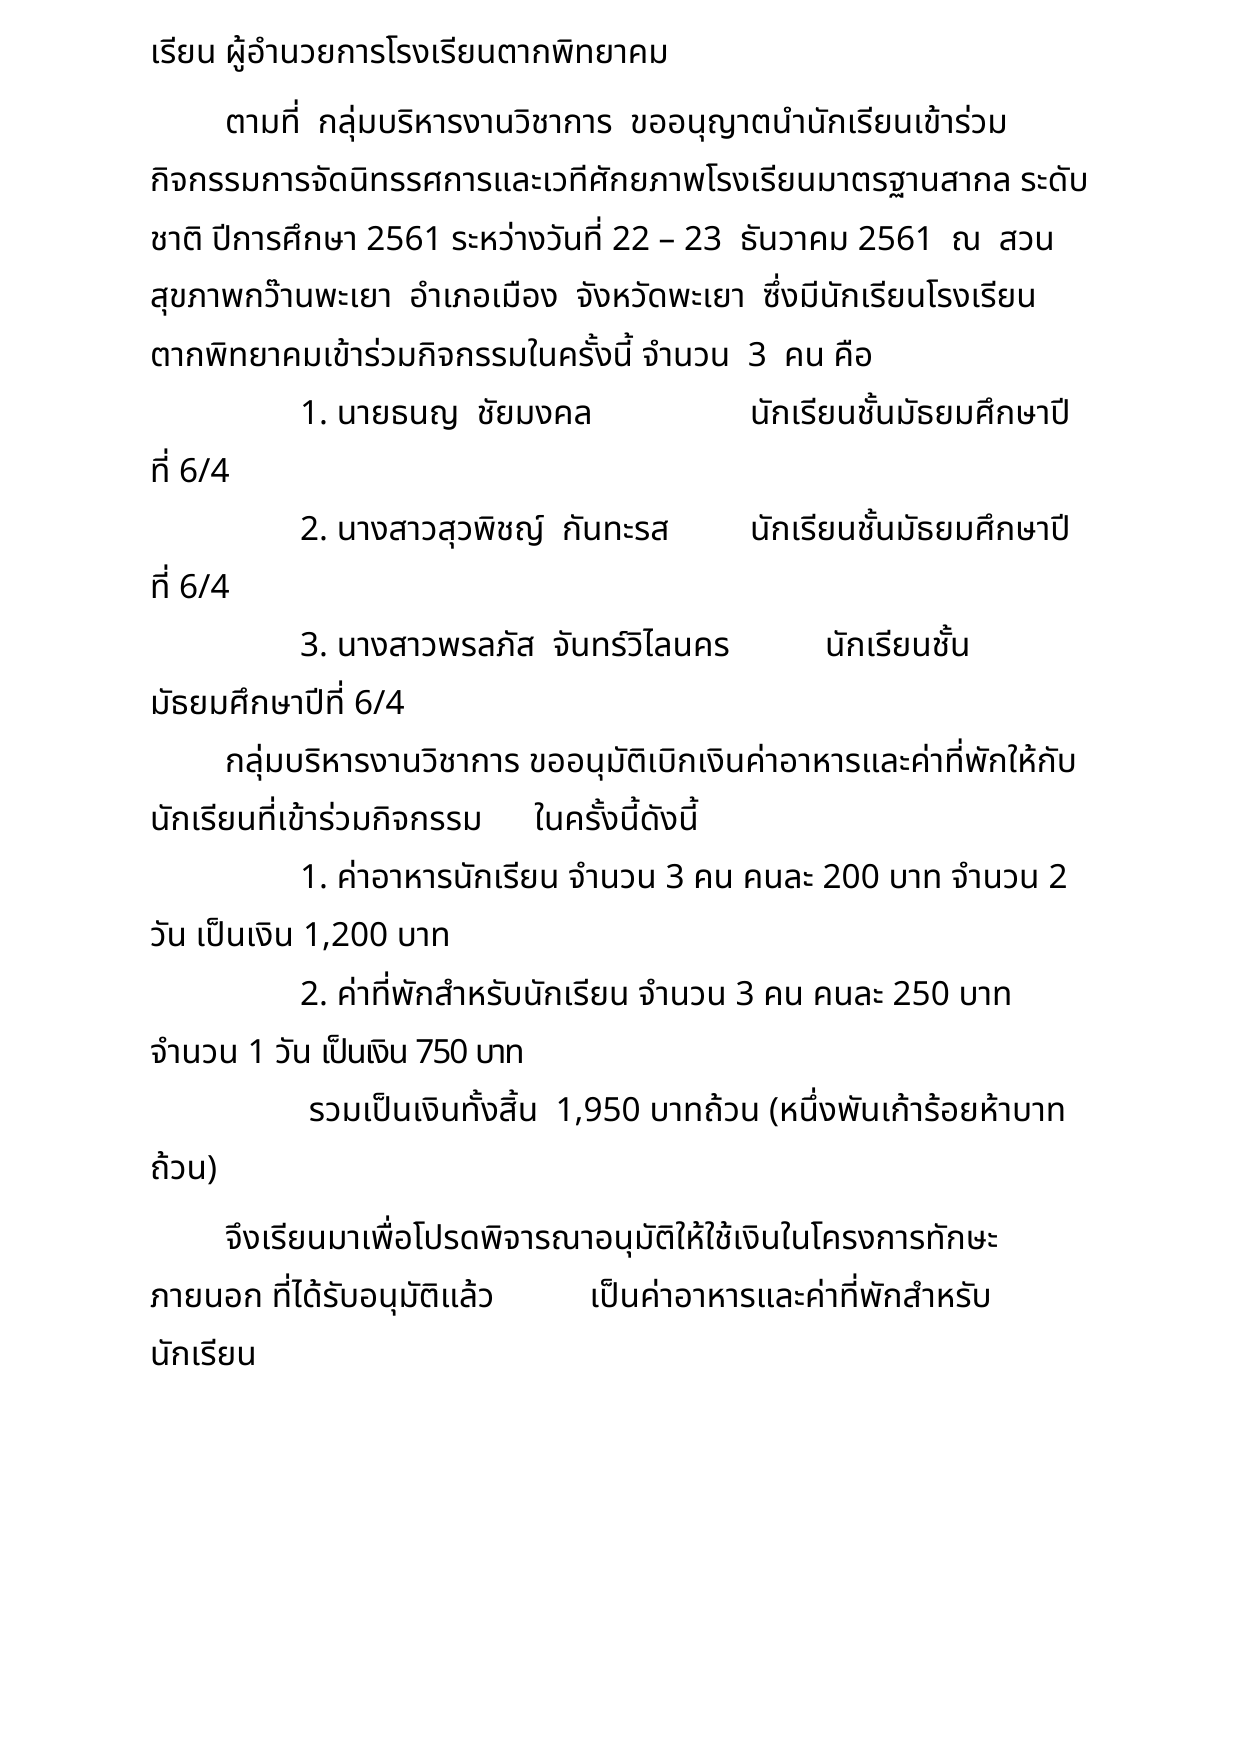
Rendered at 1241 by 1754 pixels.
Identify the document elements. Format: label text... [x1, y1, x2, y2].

text ตามที่ กลุ่มบริหารงานวิชาการ ขออนุญาตนำนักเรียนเข้าร่วมกิจกรรมการจัดนิทรรศการและเวทีศักยภาพโรงเรียนมาตรฐานสากล ระดับชาติ ปีการศึกษา 2561 ระหว่างวันที่ 22 – 23 ธันวาคม 2561 ณ สวนสุขภาพกว๊านพะเยา อำเภอเมือง จังหวัดพะเยา ซึ่งมีนักเรียนโรงเรียนตากพิทยาคมเข้าร่วมกิจกรรมในครั้งนี้ จำนวน 3 คน คือ [75, 98, 1090, 381]
text 1. นายธนญ ชัยมงคล นักเรียนชั้นมัธยมศึกษาปีที่ 6/4 [75, 388, 1090, 497]
text จึงเรียนมาเพื่อโปรดพิจารณาอนุมัติให้ใช้เงินในโครงการทักษะภายนอก ที่ได้รับอนุมัติแล้ว เป็นค่าอาหารและค่าที่พักสำหรับนักเรียน [150, 1214, 1090, 1381]
text 3. นางสาวพรลภัส จันทร์วิไลนคร นักเรียนชั้นมัธยมศึกษาปีที่ 6/4 [75, 621, 1090, 730]
text 1. ค่าอาหารนักเรียน จำนวน 3 คน คนละ 200 บาท จำนวน 2 วัน เป็นเงิน 1,200 บาท [150, 853, 1090, 962]
text 2. นางสาวสุวพิชญ์ กันทะรส นักเรียนชั้นมัธยมศึกษาปีที่ 6/4 [75, 505, 1090, 613]
text 2. ค่าที่พักสำหรับนักเรียน จำนวน 3 คน คนละ 250 บาท จำนวน 1 วัน เป็นเงิน 750 บาท [150, 969, 1090, 1078]
text รวมเป็นเงินทั้งสิ้น 1,950 บาทถ้วน (หนึ่งพันเก้าร้อยห้าบาทถ้วน) [150, 1086, 1090, 1194]
text เรียน ผู้อำนวยการโรงเรียนตากพิทยาคม [150, 28, 1090, 78]
text กลุ่มบริหารงานวิชาการ ขออนุมัติเบิกเงินค่าอาหารและค่าที่พักให้กับนักเรียนที่เข้าร่วมกิจกรรม ในครั้งนี้ดังนี้ [75, 737, 1090, 846]
